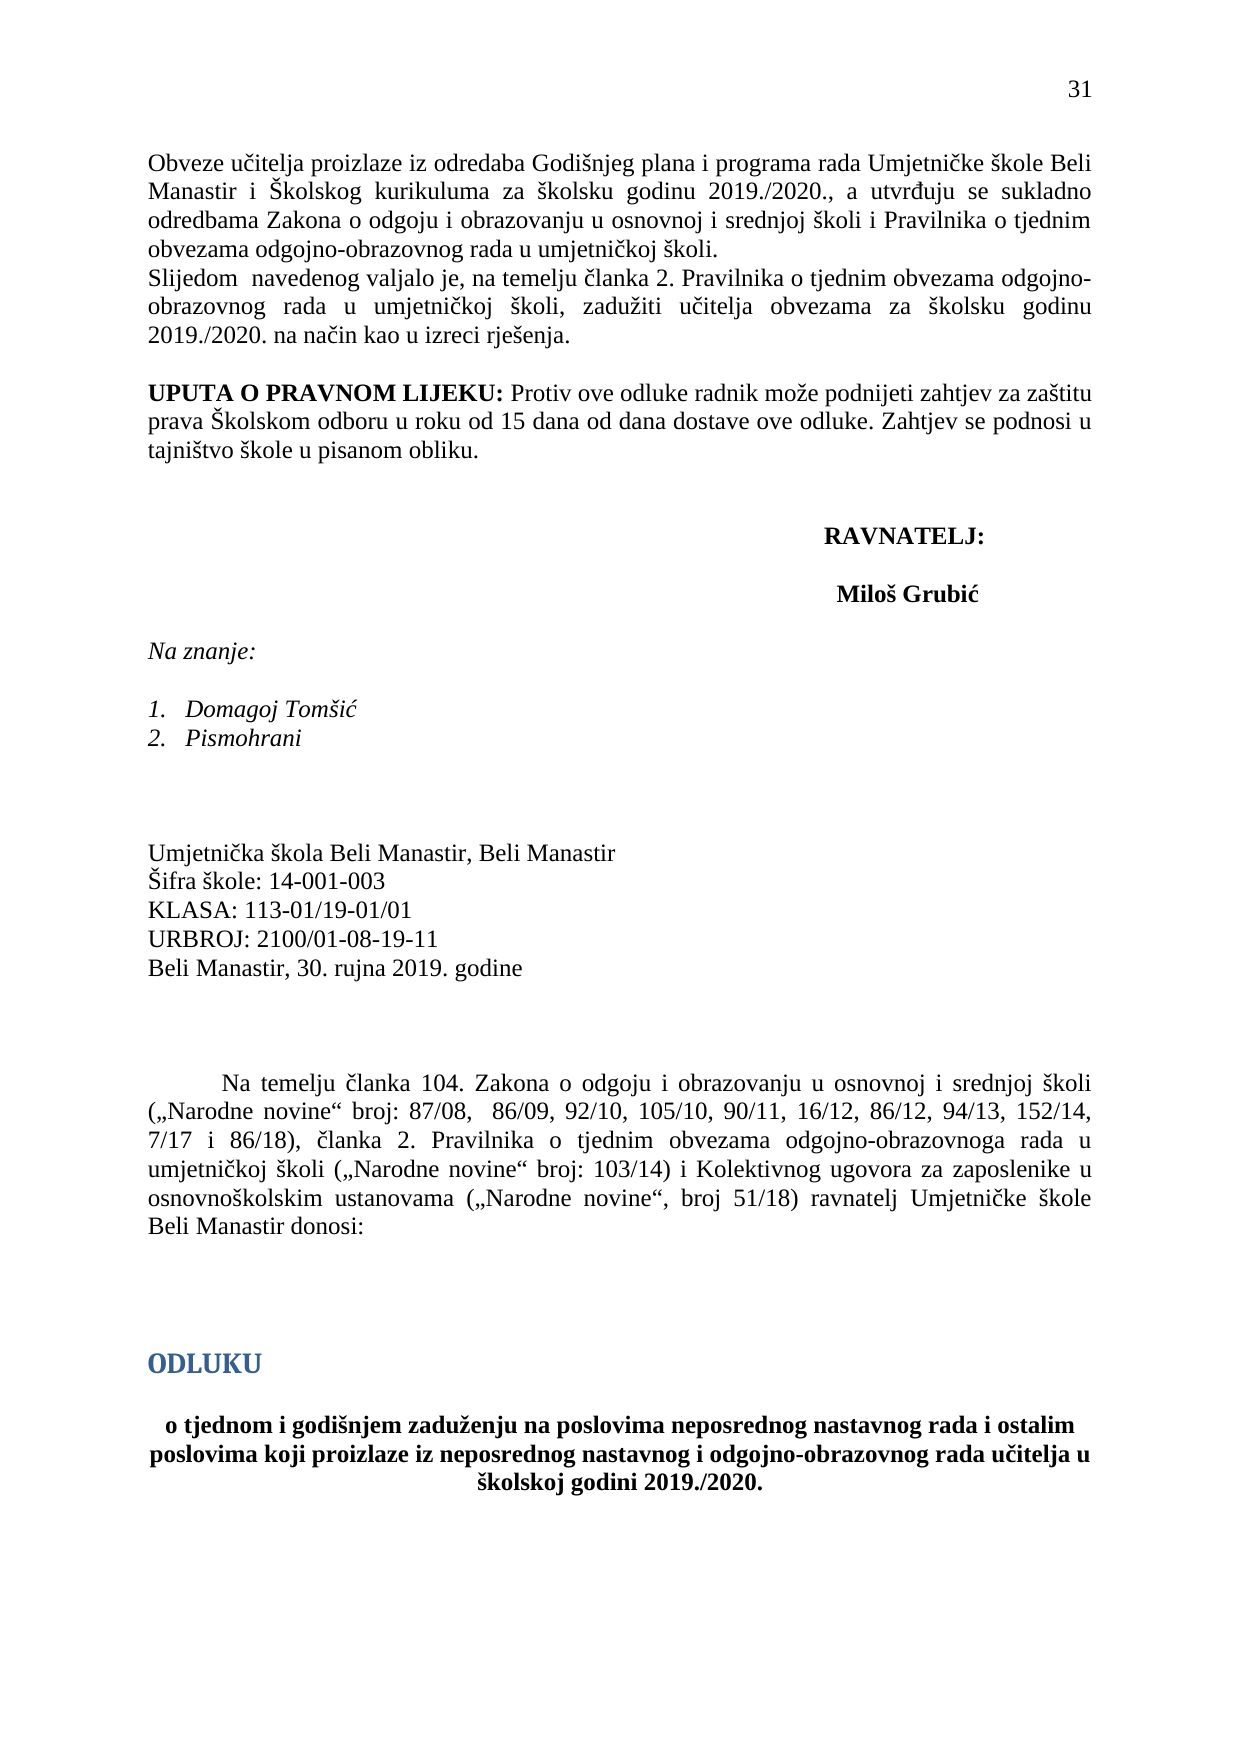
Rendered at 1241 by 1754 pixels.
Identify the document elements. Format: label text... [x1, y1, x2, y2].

text Obveze učitelja proizlaze iz odredaba Godišnjeg plana i programa rada Umjetničke škole Beli Manastir i Školskog kurikuluma za školsku godinu 2019./2020., a utvrđuju se sukladno odredbama Zakona o odgoju i obrazovanju u osnovnoj i srednjoj školi i Pravilnika o tjednim obvezama odgojno-obrazovnog rada u umjetničkoj školi. [148, 148, 1093, 263]
text UPUTA O PRAVNOM LIJEKU: Protiv ove odluke radnik može podnijeti zahtjev za zaštitu prava Školskom odboru u roku od 15 dana od dana dostave ove odluke. Zahtjev se podnosi u tajništvo škole u pisanom obliku. [148, 378, 1093, 464]
text Beli Manastir, 30. rujna 2019. godine [148, 953, 1093, 981]
text o tjednom i godišnjem zaduženju na poslovima neposrednog nastavnog rada i ostalim poslovima koji proizlaze iz neposrednog nastavnog i odgojno-obrazovnog rada učitelja u školskoj godini 2019./2020. [148, 1410, 1093, 1496]
text 1. Domagoj Tomšić [148, 694, 1093, 723]
text Šifra škole: 14-001-003 [148, 866, 1093, 895]
text Slijedom navedenog valjalo je, na temelju članka 2. Pravilnika o tjednim obvezama odgojno-obrazovnog rada u umjetničkoj školi, zadužiti učitelja obvezama za školsku godinu 2019./2020. na način kao u izreci rješenja. [148, 263, 1093, 349]
text Umjetnička škola Beli Manastir, Beli Manastir [148, 838, 1093, 866]
subtitle ODLUKU [148, 1348, 1093, 1381]
text 2. Pismohrani [148, 723, 1093, 751]
text KLASA: 113-01/19-01/01 [148, 895, 1093, 924]
text URBROJ: 2100/01-08-19-11 [148, 924, 1093, 953]
text Na znanje: [148, 636, 1093, 665]
text Miloš Grubić [148, 579, 1093, 608]
text Na temelju članka 104. Zakona o odgoju i obrazovanju u osnovnoj i srednjoj školi („Narodne novine“ broj: 87/08, 86/09, 92/10, 105/10, 90/11, 16/12, 86/12, 94/13, 152/14, 7/17 i 86/18), članka 2. Pravilnika o tjednim obvezama odgojno-obrazovnoga rada u umjetničkoj školi („Narodne novine“ broj: 103/14) i Kolektivnog ugovora za zaposlenike u osnovnoškolskim ustanovama („Narodne novine“, broj 51/18) ravnatelj Umjetničke škole Beli Manastir donosi: [148, 1068, 1093, 1240]
text RAVNATELJ: [148, 521, 1093, 550]
